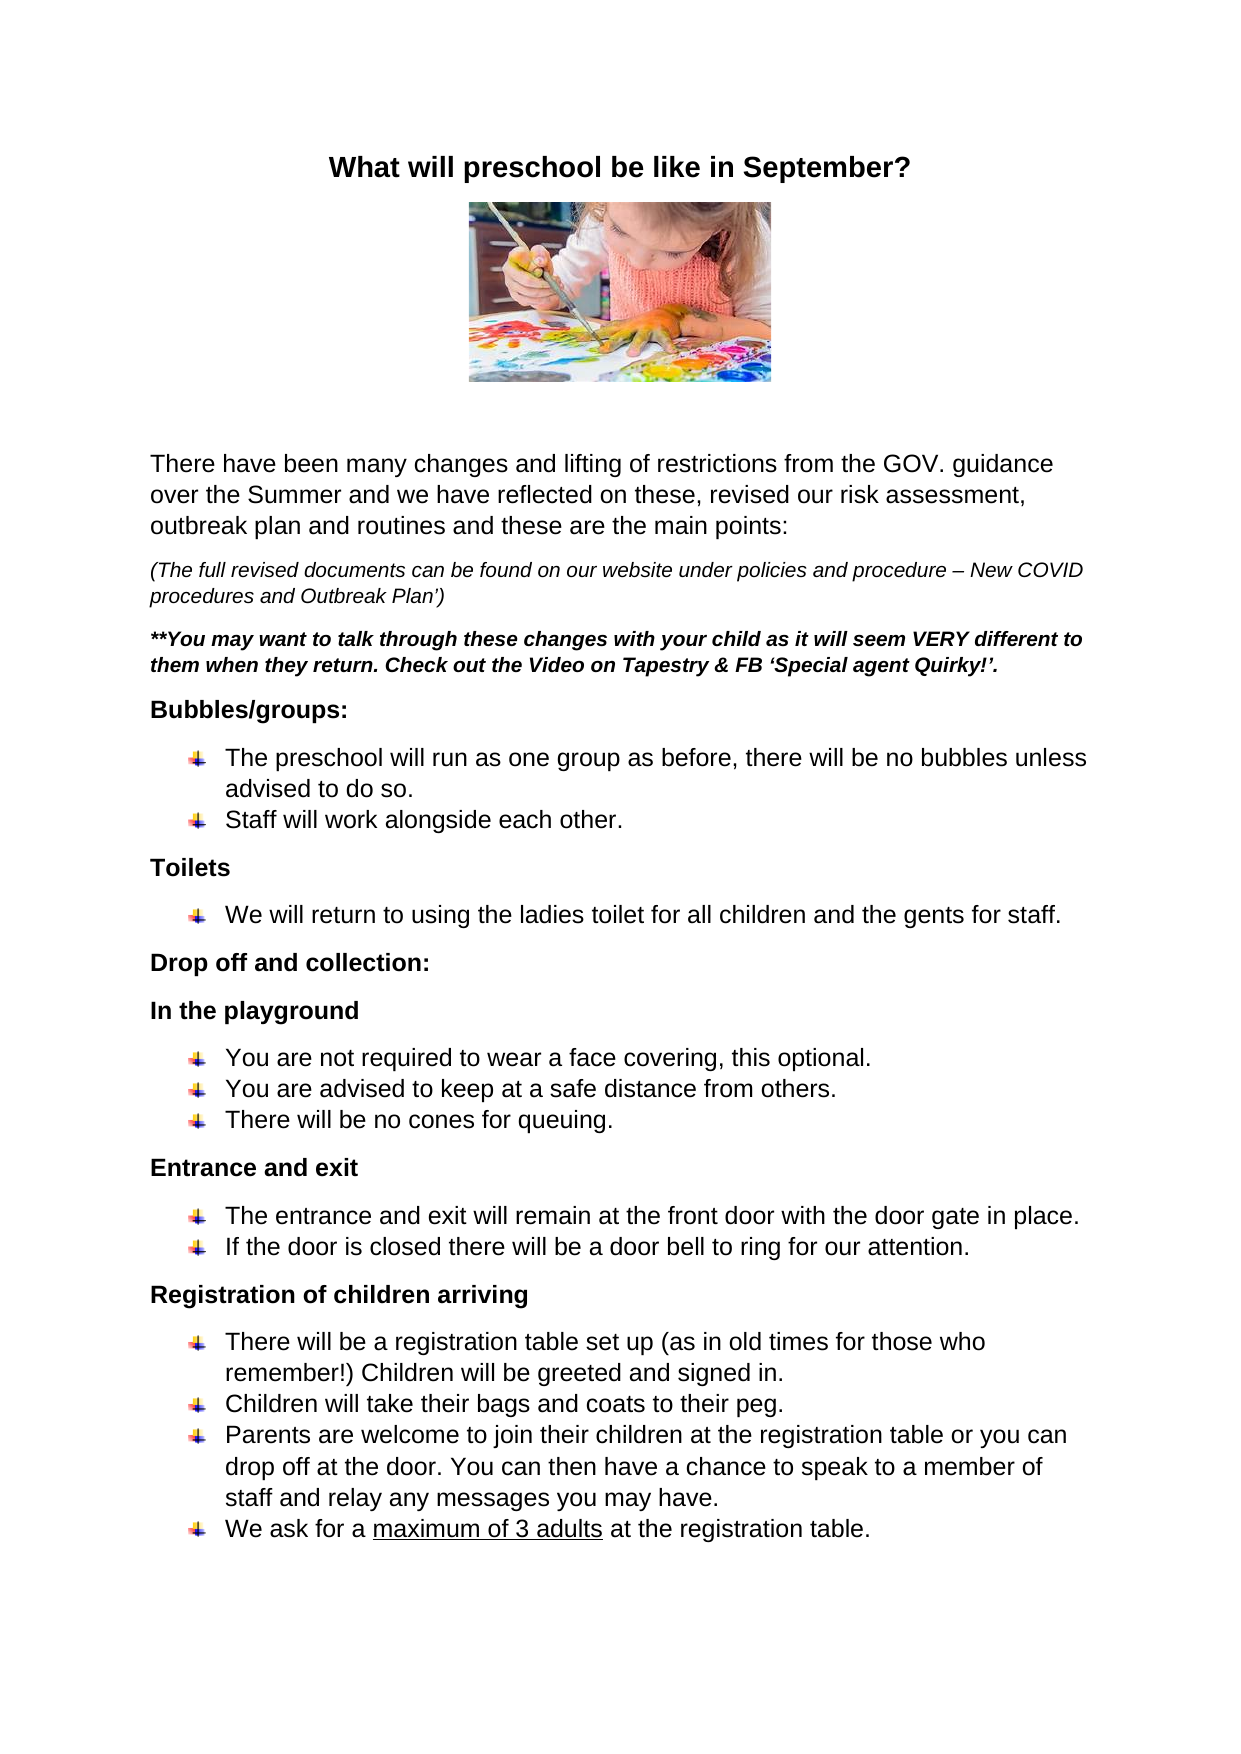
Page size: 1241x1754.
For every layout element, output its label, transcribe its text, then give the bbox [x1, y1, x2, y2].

list You are advised to keep at a safe distance from others. [187, 1074, 1090, 1103]
text (The full revised documents can be found on our website under policies and procedure – New COVID procedures and Outbreak Plan’) [150, 558, 1090, 608]
picture [188, 1207, 206, 1225]
picture [188, 1112, 206, 1129]
list We will return to using the ladies toilet for all children and the gents for staff. [187, 900, 1090, 929]
picture [188, 907, 206, 924]
list There will be a registration table set up (as in old times for those who remember!) Children will be greeted and signed in. [187, 1327, 1090, 1387]
list There will be no cones for queuing. [187, 1105, 1090, 1134]
picture [188, 1050, 206, 1067]
text **You may want to talk through these changes with your child as it will seem VERY different to them when they return. Check out the Video on Tapestry & FB ‘Special agent Quirky!’. [150, 627, 1090, 676]
text There have been many changes and lifting of restrictions from the GOV. guidance over the Summer and we have reflected on these, revised our risk assessment, outbreak plan and routines and these are the main points: [150, 448, 1090, 539]
picture [188, 1396, 206, 1413]
picture [468, 202, 772, 382]
text In the playground [150, 996, 1090, 1024]
list Children will take their bags and coats to their peg. [187, 1389, 1090, 1418]
picture [188, 1238, 206, 1256]
list If the door is closed there will be a door bell to ring for our attention. [187, 1232, 1090, 1261]
text Entrance and exit [150, 1153, 1090, 1182]
text Bubbles/groups: [150, 695, 1090, 724]
list The entrance and exit will remain at the front door with the door gate in place. [187, 1201, 1090, 1229]
text Registration of children arriving [150, 1279, 1090, 1308]
text Drop off and collection: [150, 948, 1090, 977]
text Toilets [150, 852, 1090, 881]
picture [188, 1081, 206, 1098]
picture [188, 749, 206, 767]
list The preschool will run as one group as before, there will be no bubbles unless advised to do so. [187, 743, 1090, 802]
text What will preschool be like in September? [150, 150, 1090, 183]
picture [188, 1334, 206, 1351]
list You are not required to wear a face covering, this optional. [187, 1043, 1090, 1072]
picture [188, 1520, 206, 1537]
list Staff will work alongside each other. [187, 805, 1090, 833]
list Parents are welcome to join their children at the registration table or you can drop off at the door. You can then have a chance to speak to a member of staff and relay any messages you may have. [187, 1420, 1090, 1511]
picture [188, 811, 206, 829]
picture [188, 1427, 206, 1444]
list We ask for a maximum of 3 adults at the registration table. [187, 1513, 1090, 1542]
